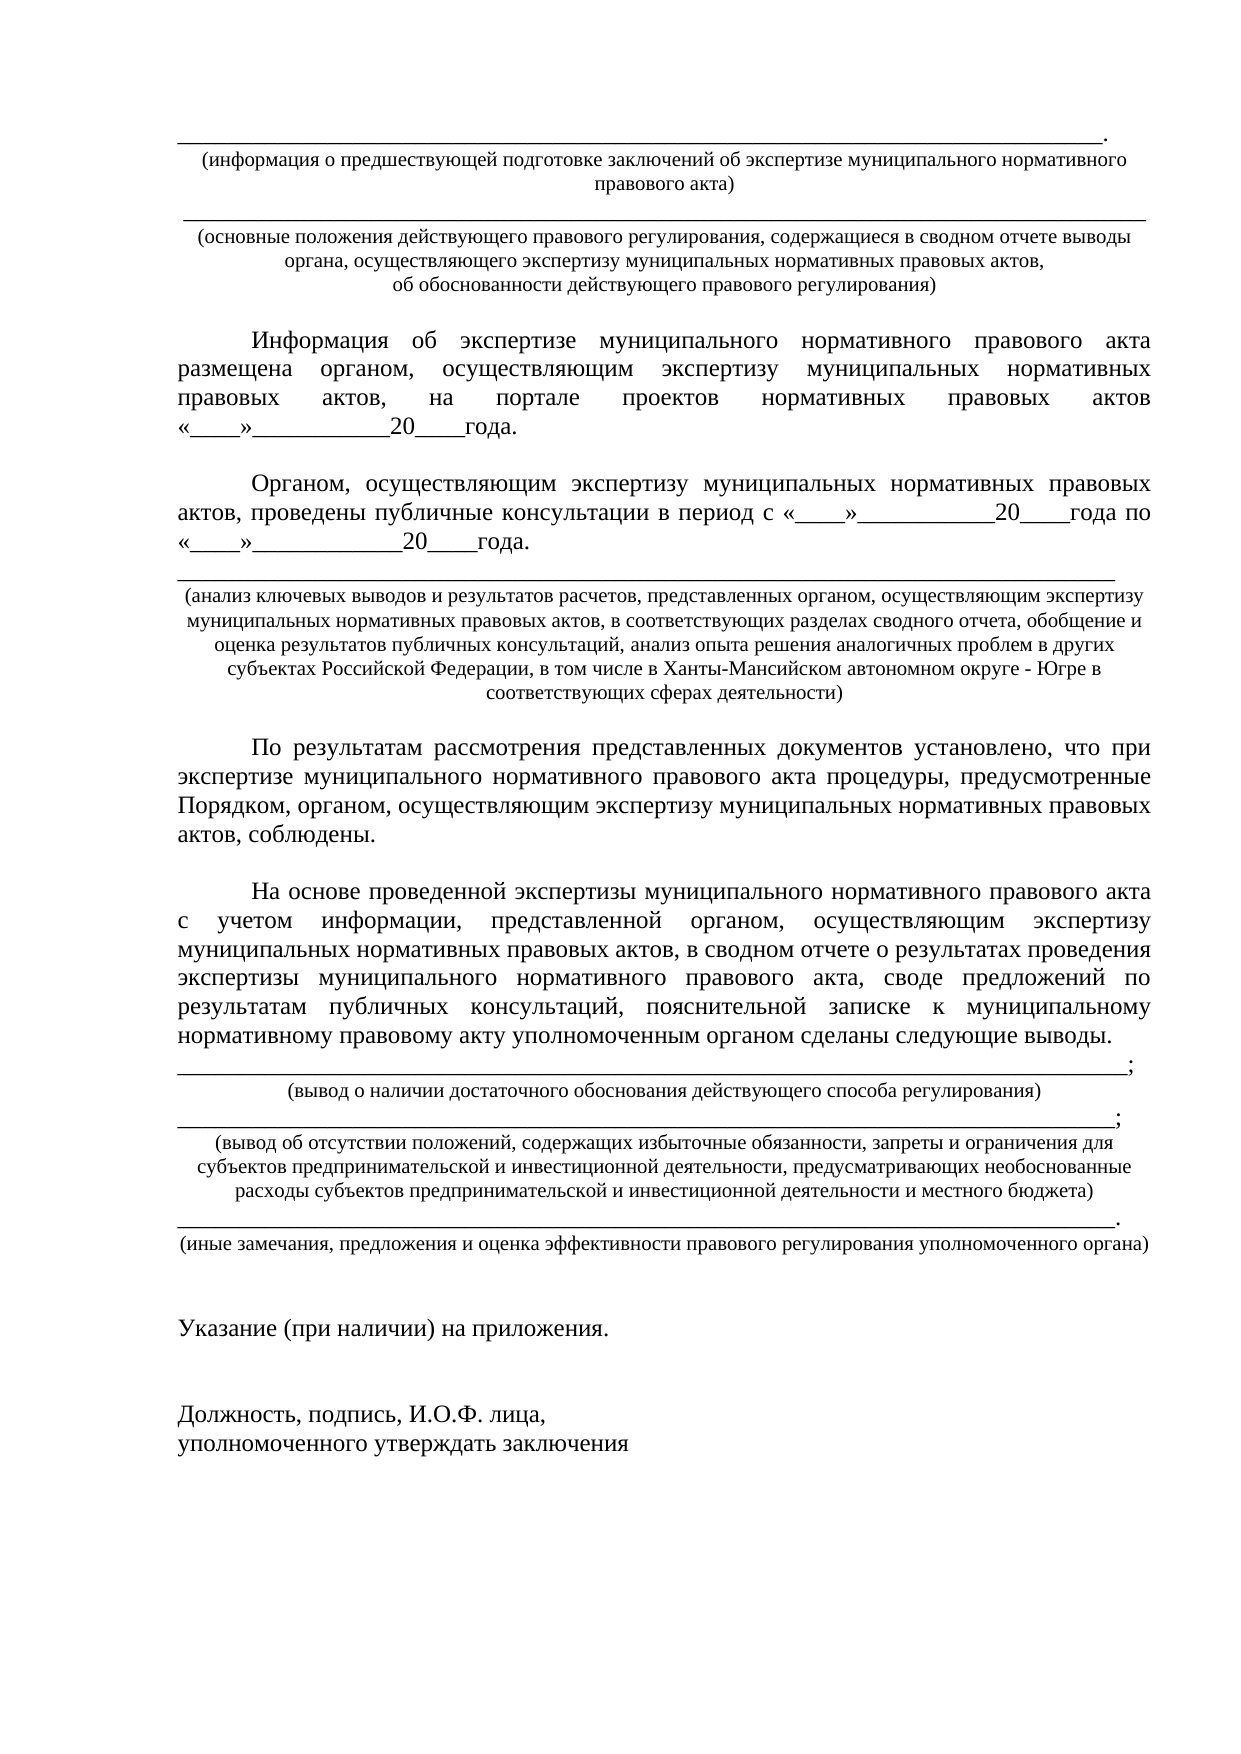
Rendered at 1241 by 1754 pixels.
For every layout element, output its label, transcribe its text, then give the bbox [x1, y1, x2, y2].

text (информация о предшествующей подготовке заключений об экспертизе муниципального нормативного правового акта) [177, 147, 1152, 195]
text Органом, осуществляющим экспертизу муниципальных нормативных правовых актов, проведены публичные консультации в период с «____»___________20____года по «____»____________20____года. [177, 468, 1152, 555]
text (вывод об отсутствии положений, содержащих избыточные обязанности, запреты и ограничения для субъектов предпринимательской и инвестиционной деятельности, предусматривающих необоснованные расходы субъектов предпринимательской и инвестиционной деятельности и местного бюджета) [177, 1130, 1152, 1202]
text уполномоченного утверждать заключения [177, 1428, 1152, 1457]
text ___________________________________________________________________________ [177, 555, 1152, 583]
text (основные положения действующего правового регулирования, содержащиеся в сводном отчете выводы органа, осуществляющего экспертизу муниципальных нормативных правовых актов, [177, 224, 1152, 272]
text ___________________________________________________________________________; [177, 1102, 1152, 1130]
text (анализ ключевых выводов и результатов расчетов, представленных органом, осуществляющим экспертизу муниципальных нормативных правовых актов, в соответствующих разделах сводного отчета, обобщение и оценка результатов публичных консультаций, анализ опыта решения аналогичных проблем в других субъектах Российской Федерации, в том числе в Ханты-Мансийском автономном округе - Югре в соответствующих сферах деятельности) [177, 583, 1152, 704]
text На основе проведенной экспертизы муниципального нормативного правового акта с учетом информации, представленной органом, осуществляющим экспертизу муниципальных нормативных правовых актов, в сводном отчете о результатах проведения экспертизы муниципального нормативного правового акта, своде предложений по результатам публичных консультаций, пояснительной записке к муниципальному нормативному правовому акту уполномоченным органом сделаны следующие выводы. [177, 876, 1152, 1049]
text __________________________________________________________________________. [177, 118, 1152, 147]
text ____________________________________________________________________________; [177, 1049, 1152, 1077]
text об обоснованности действующего правового регулирования) [177, 272, 1152, 296]
text Должность, подпись, И.О.Ф. лица, [177, 1399, 1152, 1428]
text Указание (при наличии) на приложения. [177, 1313, 1152, 1342]
text _____________________________________________________________________________ [177, 195, 1152, 224]
text (иные замечания, предложения и оценка эффективности правового регулирования уполномоченного органа) [177, 1231, 1152, 1255]
text Информация об экспертизе муниципального нормативного правового акта размещена органом, осуществляющим экспертизу муниципальных нормативных правовых актов, на портале проектов нормативных правовых актов «____»___________20____года. [177, 325, 1152, 440]
text ___________________________________________________________________________. [177, 1202, 1152, 1231]
text По результатам рассмотрения представленных документов установлено, что при экспертизе муниципального нормативного правового акта процедуры, предусмотренные Порядком, органом, осуществляющим экспертизу муниципальных нормативных правовых актов, соблюдены. [177, 732, 1152, 847]
text (вывод о наличии достаточного обоснования действующего способа регулирования) [177, 1077, 1152, 1102]
